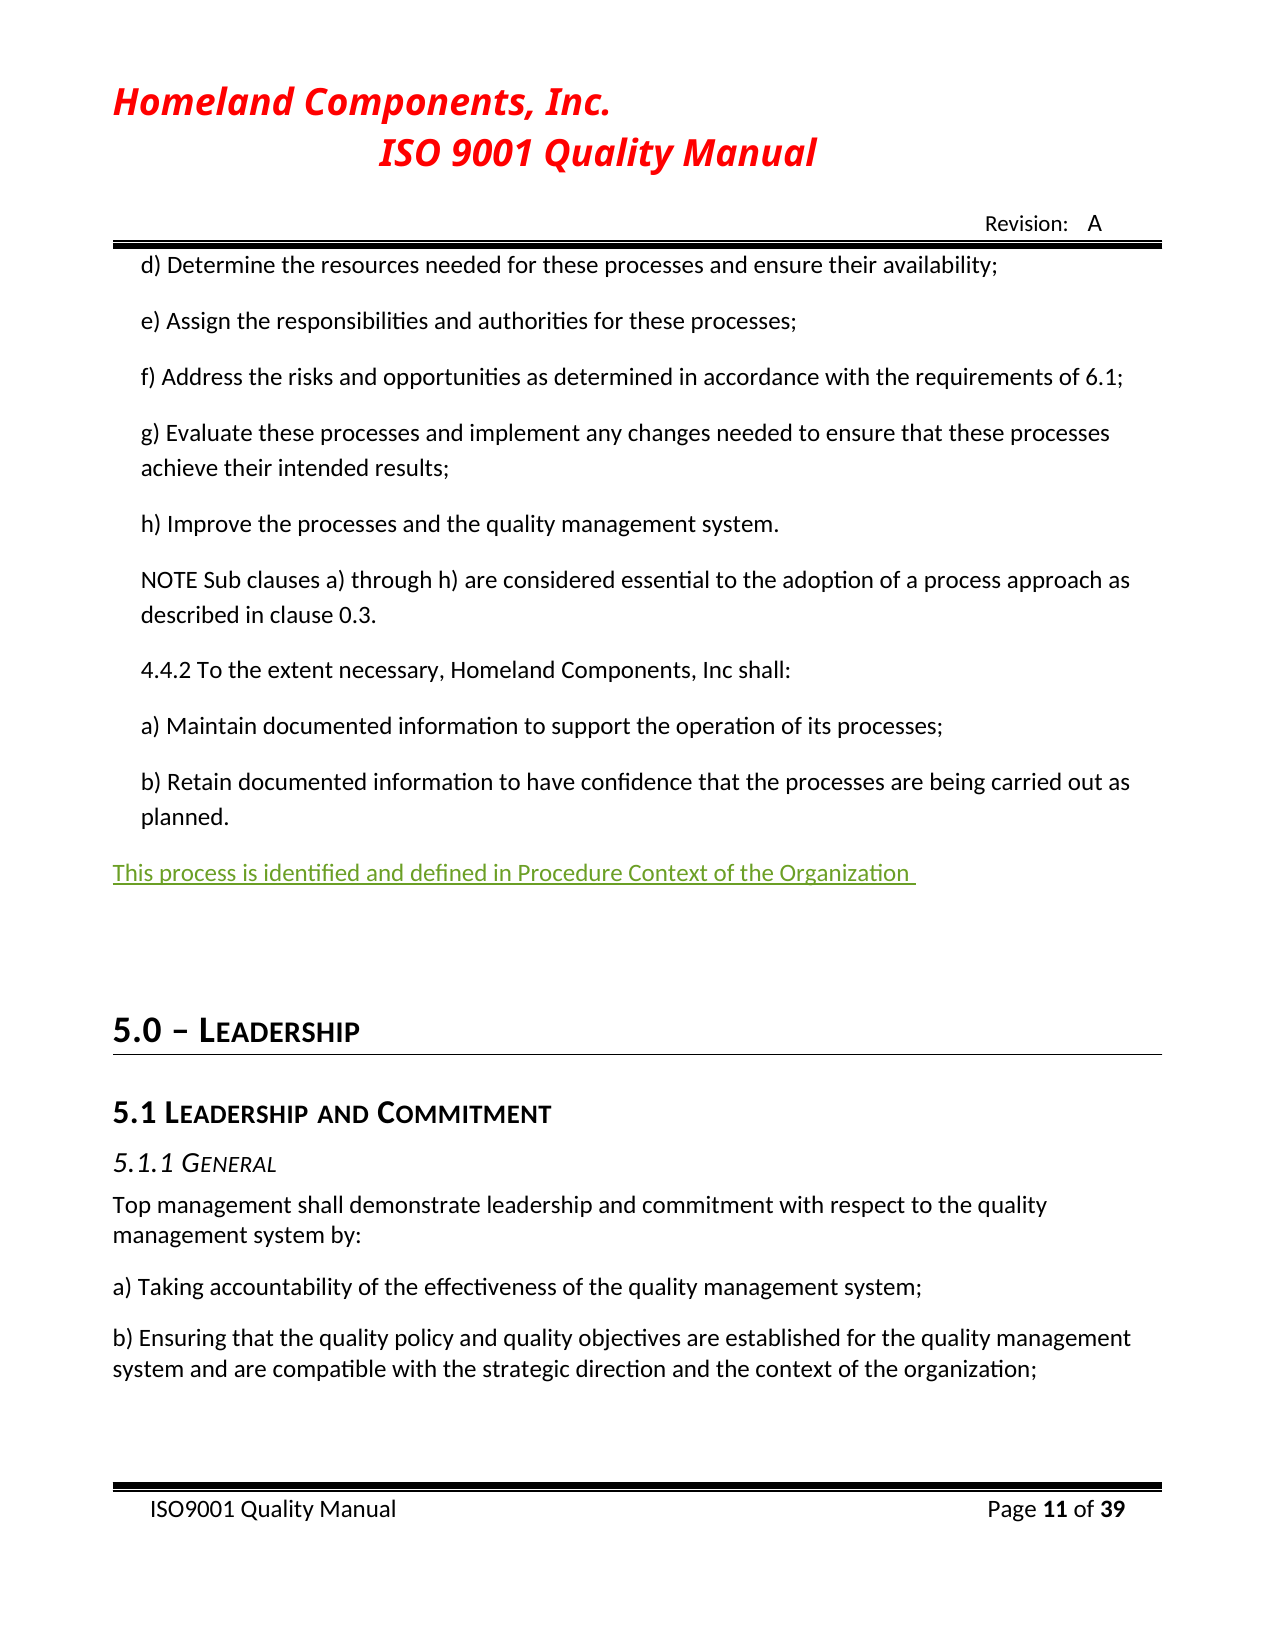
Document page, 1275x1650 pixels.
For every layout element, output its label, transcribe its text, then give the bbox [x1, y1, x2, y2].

text NOTE Sub clauses a) through h) are considered essential to the adoption of a process approach as described in clause 0.3. [141, 564, 1162, 629]
text a) Taking accountability of the effectiveness of the quality management system; [112, 1271, 1162, 1301]
subtitle 5.1.1 General [112, 1144, 1162, 1179]
text a) Maintain documented information to support the operation of its processes; [141, 710, 1162, 741]
text d) Determine the resources needed for these processes and ensure their availability; [141, 249, 1162, 280]
text b) Retain documented information to have confidence that the processes are being carried out as planned. [141, 766, 1162, 832]
subtitle 5.0 – Leadership [112, 1006, 1162, 1055]
text g) Evaluate these processes and implement any changes needed to ensure that these processes achieve their intended results; [141, 417, 1162, 483]
text f) Address the risks and opportunities as determined in accordance with the requirements of 6.1; [141, 361, 1162, 392]
text h) Improve the processes and the quality management system. [141, 508, 1162, 538]
text This process is identified and defined in Procedure Context of the Organization [112, 857, 1162, 888]
text e) Assign the responsibilities and authorities for these processes; [141, 305, 1162, 336]
subtitle 5.1 Leadership and Commitment [112, 1091, 1162, 1132]
text 4.4.2 To the extent necessary, Homeland Components, Inc shall: [141, 654, 1162, 685]
text b) Ensuring that the quality policy and quality objectives are established for the quality management system and are compatible with the strategic direction and the context of the organization; [112, 1322, 1162, 1383]
text Top management shall demonstrate leadership and commitment with respect to the quality management system by: [112, 1189, 1162, 1250]
